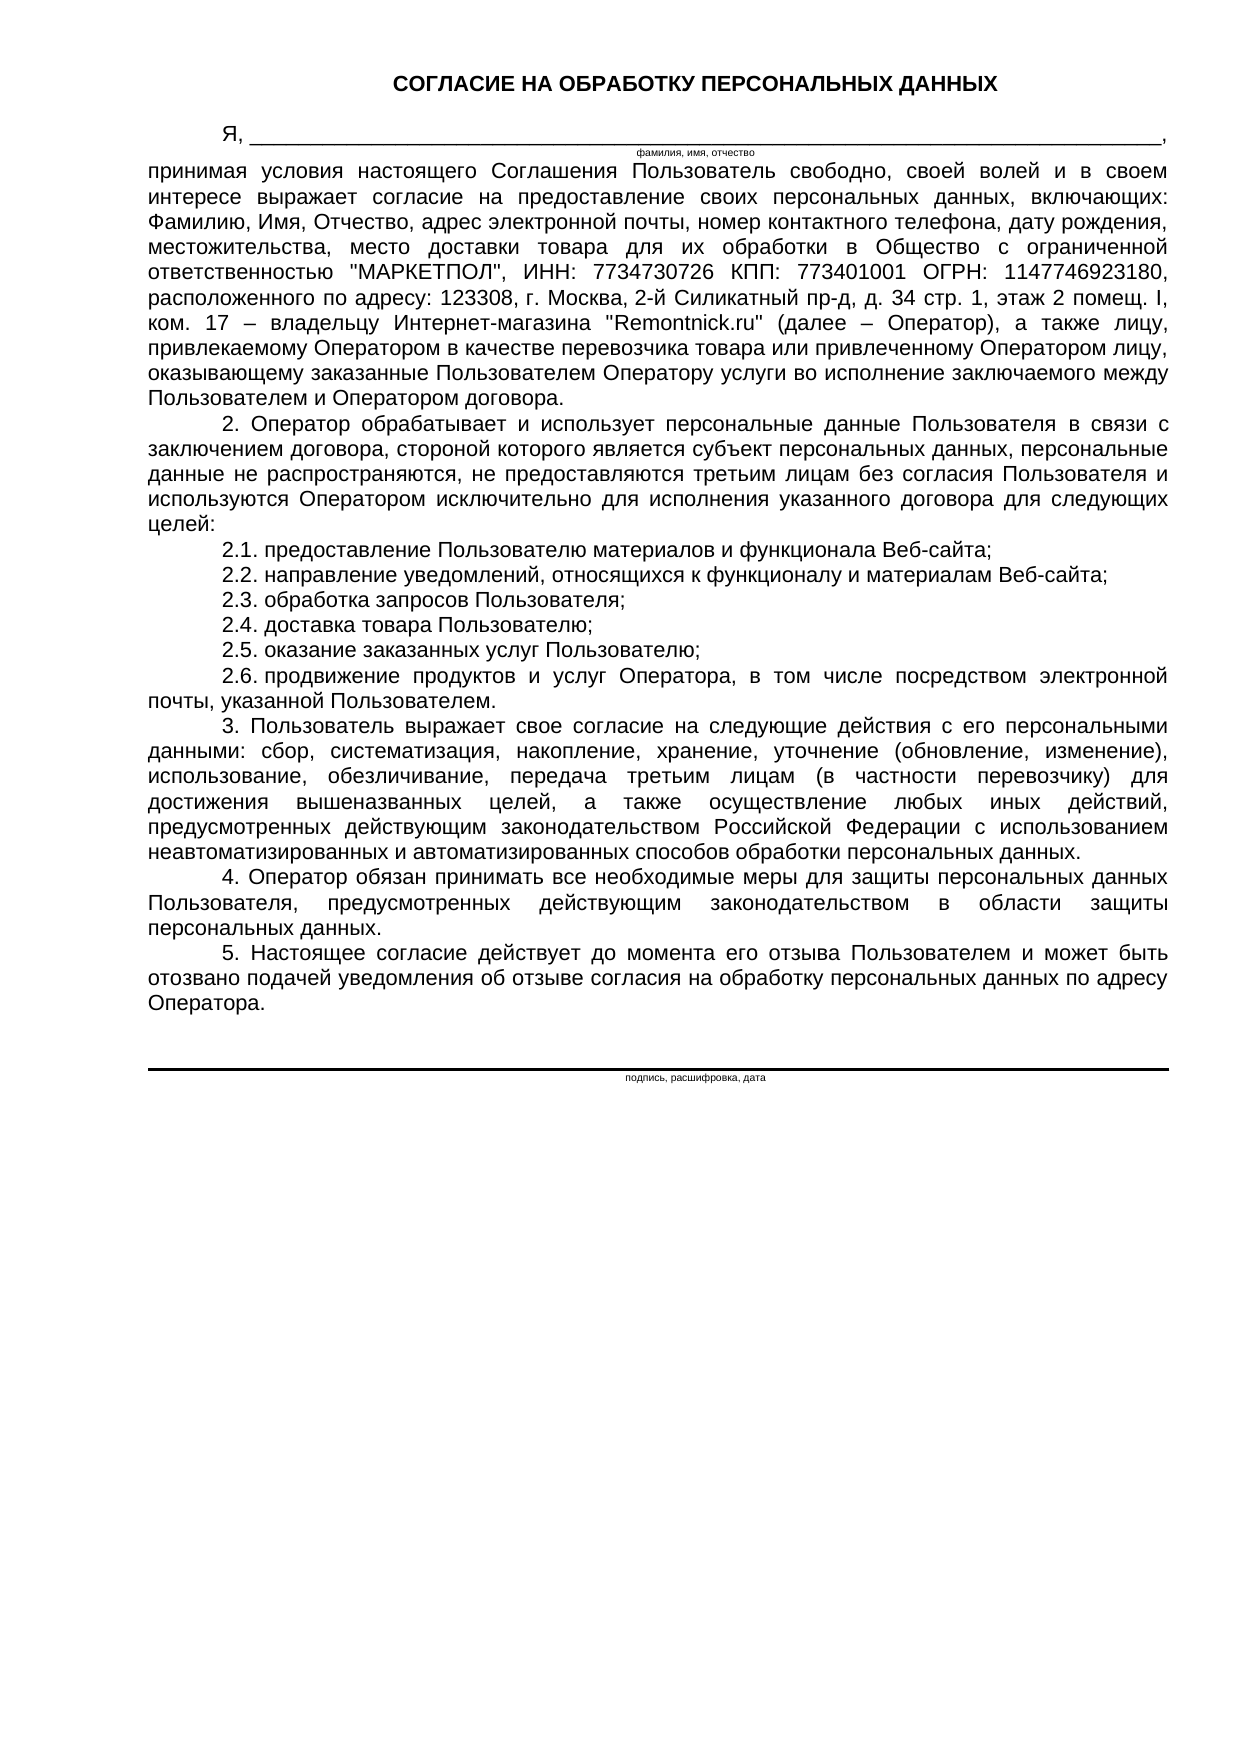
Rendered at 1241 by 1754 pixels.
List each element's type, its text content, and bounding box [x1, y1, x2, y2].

list предоставление Пользователю материалов и функционала Веб-сайта; [148, 537, 1169, 562]
text СОГЛАСИЕ НА ОБРАБОТКУ ПЕРСОНАЛЬНЫХ ДАННЫХ [148, 71, 1169, 96]
text 2. Оператор обрабатывает и использует персональные данные Пользователя в связи с заключением договора, стороной которого является субъект персональных данных, персональные данные не распространяются, не предоставляются третьим лицам без согласия Пользователя и используются Оператором исключительно для исполнения указанного договора для следующих целей: [148, 411, 1169, 537]
list оказание заказанных услуг Пользователю; [148, 637, 1169, 663]
list продвижение продуктов и услуг Оператора, в том числе посредством электронной почты, указанной Пользователем. [148, 663, 1169, 713]
text 4. Оператор обязан принимать все необходимые меры для защиты персональных данных Пользователя, предусмотренных действующим законодательством в области защиты персональных данных. [148, 864, 1169, 940]
list доставка товара Пользователю; [148, 612, 1169, 637]
text 3. Пользователь выражает свое согласие на следующие действия с его персональными данными: сбор, систематизация, накопление, хранение, уточнение (обновление, изменение), использование, обезличивание, передача третьим лицам (в частности перевозчику) для достижения вышеназванных целей, а также осуществление любых иных действий, предусмотренных действующим законодательством Российской Федерации с использованием неавтоматизированных и автоматизированных способов обработки персональных данных. [148, 713, 1169, 864]
text Я, ___________________________________________________________________________, [148, 121, 1169, 146]
list обработка запросов Пользователя; [148, 587, 1169, 612]
text принимая условия настоящего Соглашения Пользователь свободно, своей волей и в своем интересе выражает согласие на предоставление своих персональных данных, включающих: Фамилию, Имя, Отчество, адрес электронной почты, номер контактного телефона, дату рождения, местожительства, место доставки товара для их обработки в Общество с ограниченной ответственностью "МАРКЕТПОЛ", ИНН: 7734730726 КПП: 773401001 ОГРН: 1147746923180, расположенного по адресу: 123308, г. Москва, 2-й Силикатный пр-д, д. 34 стр. 1, этаж 2 помещ. I, ком. 17 – владельцу Интернет-магазина "Remontnick.ru" (далее – Оператор), а также лицу, привлекаемому Оператором в качестве перевозчика товара или привлеченному Оператором лицу, оказывающему заказанные Пользователем Оператору услуги во исполнение заключаемого между Пользователем и Оператором договора. [148, 158, 1169, 411]
list направление уведомлений, относящихся к функционалу и материалам Веб-сайта; [148, 562, 1169, 587]
text 5. Настоящее согласие действует до момента его отзыва Пользователем и может быть отозвано подачей уведомления об отзыве согласия на обработку персональных данных по адресу Оператора. [148, 940, 1169, 1016]
